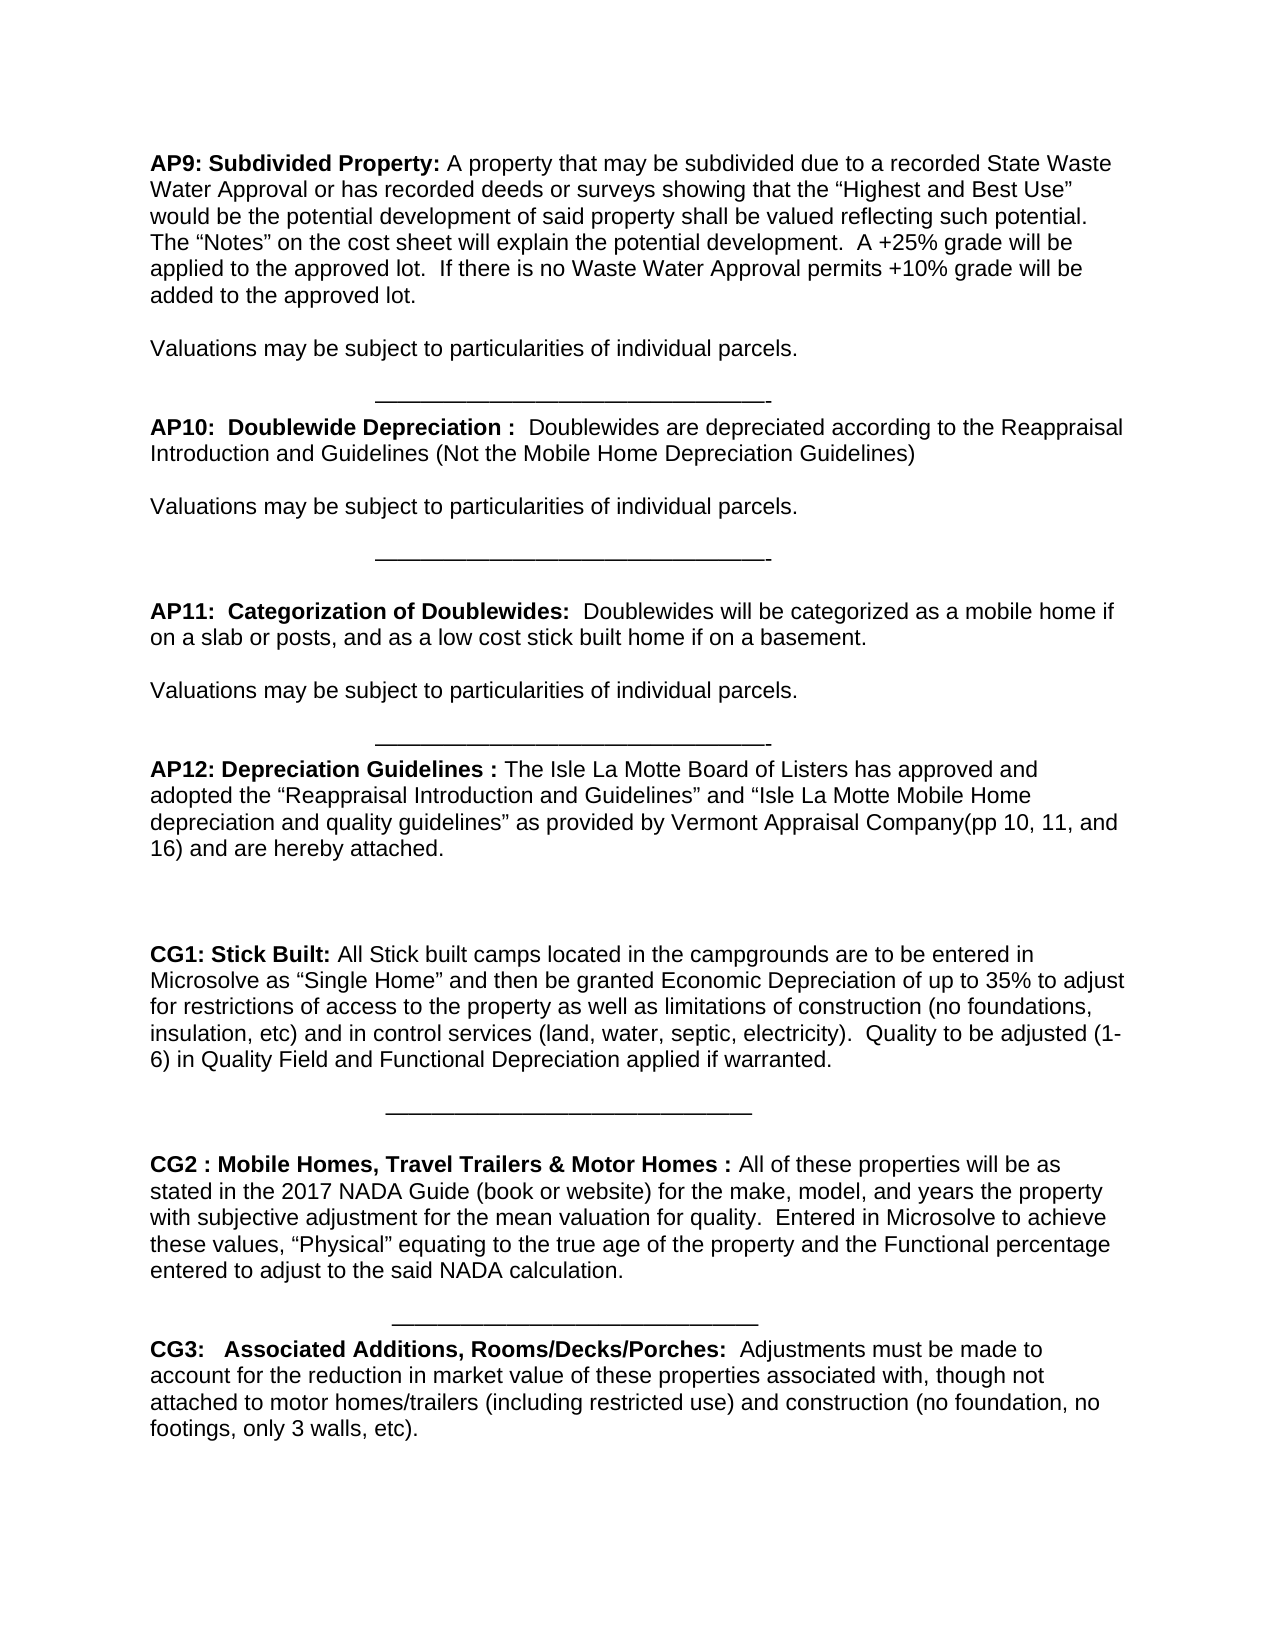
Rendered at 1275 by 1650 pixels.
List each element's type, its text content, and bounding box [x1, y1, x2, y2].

text —————————————————- [150, 387, 1125, 413]
text AP12: Depreciation Guidelines : The Isle La Motte Board of Listers has approved and adopted the “Reappraisal Introduction and Guidelines” and “Isle La Motte Mobile Home depreciation and quality guidelines” as provided by Vermont Appraisal Company(pp 10, 11, and 16) and are hereby attached. [150, 756, 1125, 862]
text AP10: Doublewide Depreciation : Doublewides are depreciated according to the Reappraisal Introduction and Guidelines (Not the Mobile Home Depreciation Guidelines) [150, 413, 1125, 466]
text CG3: Associated Additions, Rooms/Decks/Porches: Adjustments must be made to account for the reduction in market value of these properties associated with, though not attached to motor homes/trailers (including restricted use) and construction (no foundation, no footings, only 3 walls, etc). [150, 1336, 1125, 1441]
text AP9: Subdivided Property: A property that may be subdivided due to a recorded State Waste Water Approval or has recorded deeds or surveys showing that the “Highest and Best Use” would be the potential development of said property shall be valued reflecting such potential. [150, 150, 1125, 229]
text AP11: Categorization of Doublewides: Doublewides will be categorized as a mobile home if on a slab or posts, and as a low cost stick built home if on a basement. [150, 598, 1125, 651]
text —————————————————- [150, 730, 1125, 756]
text Valuations may be subject to particularities of individual parcels. [150, 677, 1125, 703]
text CG1: Stick Built: All Stick built camps located in the campgrounds are to be entered in Microsolve as “Single Home” and then be granted Economic Depreciation of up to 35% to adjust for restrictions of access to the property as well as limitations of construction (no foundations, insulation, etc) and in control services (land, water, septic, electricity). Quality to be adjusted (1-6) in Quality Field and Functional Depreciation applied if warranted. [150, 941, 1125, 1072]
text The “Notes” on the cost sheet will explain the potential development. A +25% grade will be applied to the approved lot. If there is no Waste Water Approval permits +10% grade will be [150, 229, 1125, 282]
text added to the approved lot. [150, 282, 1125, 308]
text CG2 : Mobile Homes, Travel Trailers & Motor Homes : All of these properties will be as stated in the 2017 NADA Guide (book or website) for the make, model, and years the property with subjective adjustment for the mean valuation for quality. Entered in Microsolve to achieve these values, “Physical” equating to the true age of the property and the Functional percentage entered to adjust to the said NADA calculation. [150, 1151, 1125, 1283]
text Valuations may be subject to particularities of individual parcels. [150, 493, 1125, 519]
text ———————————————— [150, 1099, 1125, 1125]
text Valuations may be subject to particularities of individual parcels. [150, 334, 1125, 361]
text ———————————————— [150, 1309, 1125, 1336]
text —————————————————- [150, 545, 1125, 572]
